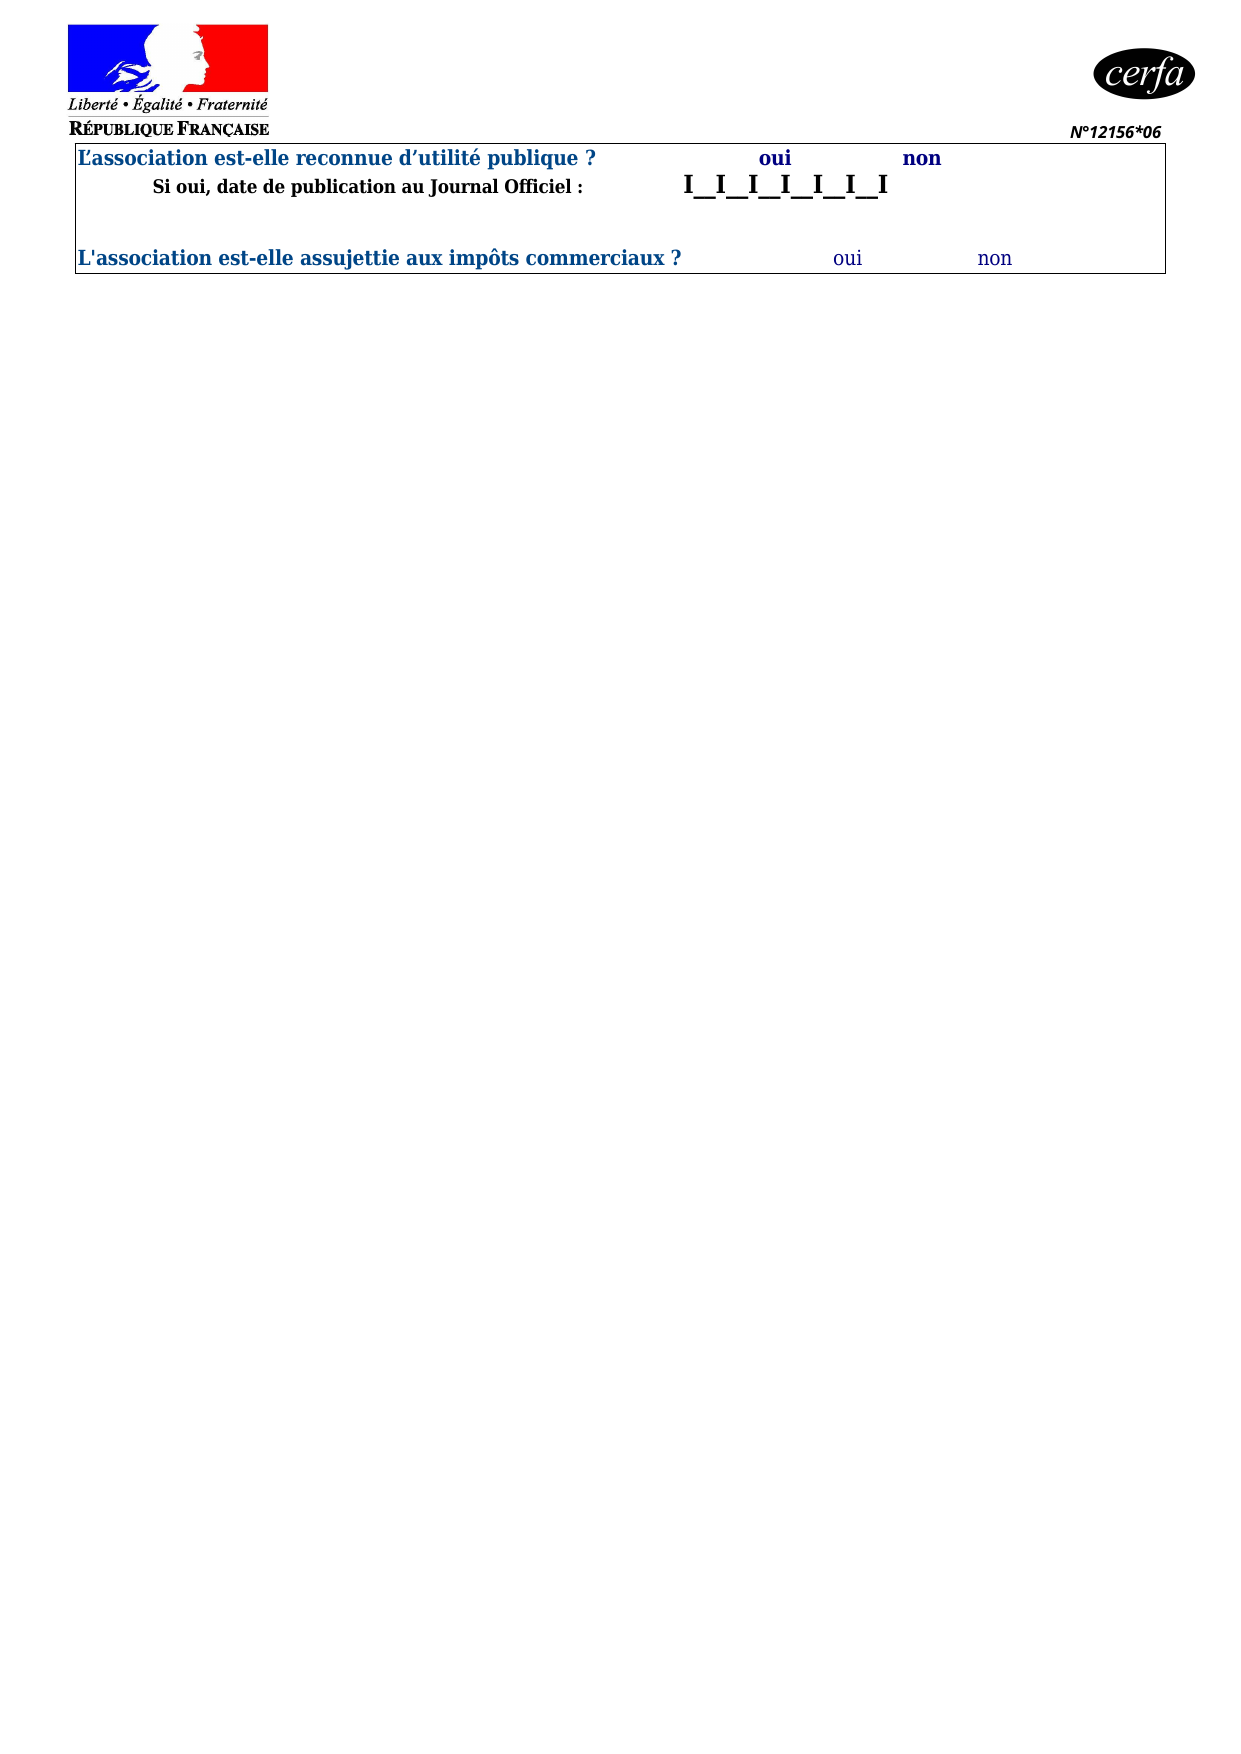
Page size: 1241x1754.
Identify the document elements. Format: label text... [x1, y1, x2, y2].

picture [1087, 43, 1202, 105]
text L’association est-elle reconnue d’utilité publique ? oui non [76, 144, 1165, 170]
text L'association est-elle assujettie aux impôts commerciaux ? oui non [76, 243, 1165, 273]
text Si oui, date de publication au Journal Officiel : I__I__I__I__I__I__I [77, 170, 1163, 199]
picture [66, 23, 270, 137]
